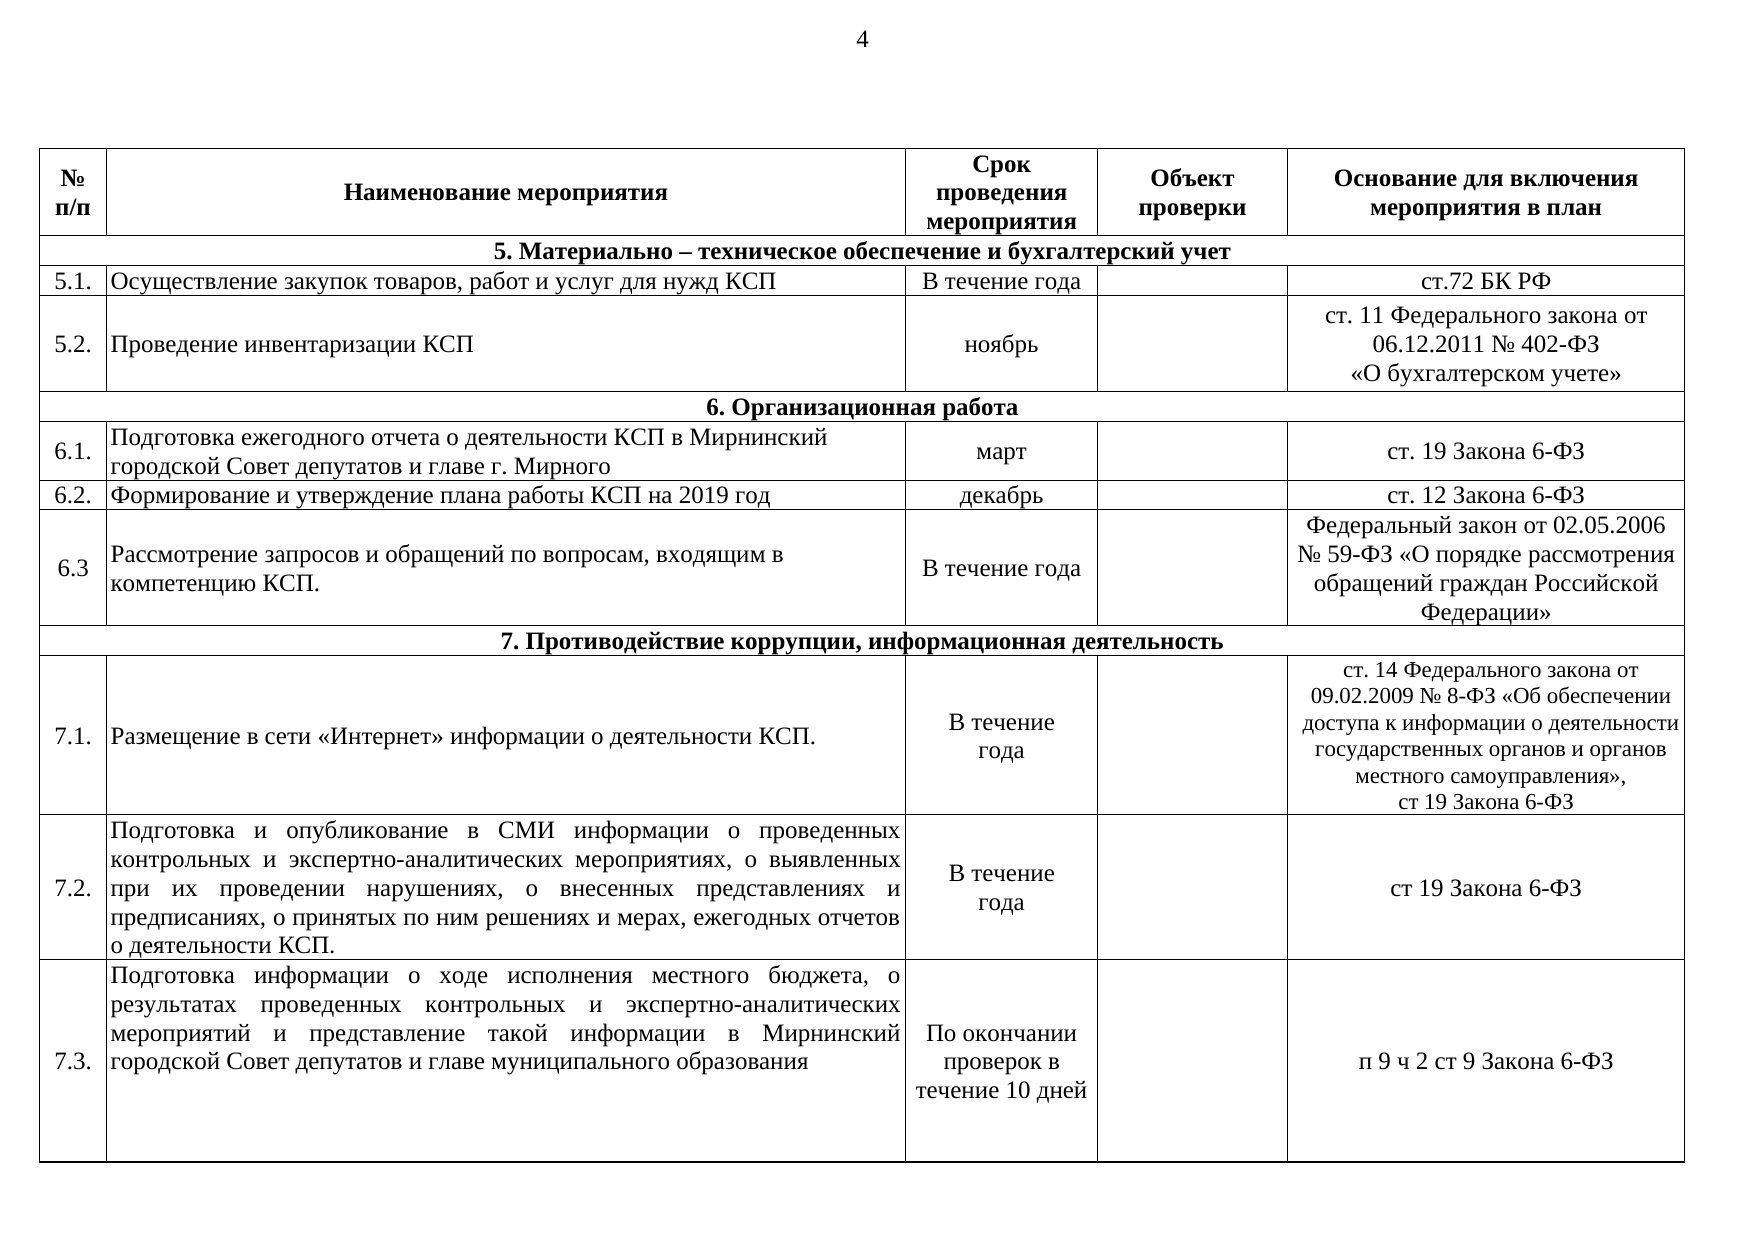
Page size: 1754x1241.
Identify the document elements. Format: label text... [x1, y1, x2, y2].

table_header Срок проведения мероприятия [906, 149, 1097, 235]
table_cell Подготовка информации о ходе исполнения местного бюджета, о результатах проведенных контрольных и экспертно-аналитических мероприятий и представление такой информации в Мирнинский городской Совет депутатов и главе муниципального образования [107, 960, 905, 1161]
table_header Объект проверки [1098, 149, 1287, 235]
table_cell ст 19 Закона 6-ФЗ [1288, 815, 1684, 959]
table_cell ст.72 БК РФ [1288, 266, 1684, 294]
table_cell ст. 19 Закона 6-ФЗ [1288, 422, 1684, 479]
table_cell Федеральный закон от 02.05.2006 № 59-ФЗ «О порядке рассмотрения обращений граждан Российской Федерации» [1288, 510, 1684, 625]
table_cell Рассмотрение запросов и обращений по вопросам, входящим в компетенцию КСП. [107, 510, 905, 625]
table_cell ст. 12 Закона 6-ФЗ [1288, 481, 1684, 509]
table_cell Осуществление закупок товаров, работ и услуг для нужд КСП [107, 266, 905, 294]
table_cell 5. Материально – техническое обеспечение и бухгалтерский учет [40, 236, 1684, 265]
table_cell п 9 ч 2 ст 9 Закона 6-ФЗ [1288, 960, 1684, 1161]
table_cell Размещение в сети «Интернет» информации о деятельности КСП. [107, 656, 905, 814]
table_cell [1098, 510, 1287, 625]
table_cell 5.1. [40, 266, 106, 294]
table_cell [1098, 266, 1287, 294]
table_cell 5.2. [40, 296, 106, 391]
table_cell 7.3. [40, 960, 106, 1161]
table_cell март [906, 422, 1097, 479]
table_cell ноябрь [906, 296, 1097, 391]
table_cell В течение года [906, 510, 1097, 625]
table_cell ст. 14 Федерального закона от 09.02.2009 № 8-ФЗ «Об обеспечении доступа к информации о деятельности государственных органов и органов местного самоуправления», ст 19 Закона 6-ФЗ [1288, 656, 1684, 814]
table_cell 7. Противодействие коррупции, информационная деятельность [40, 626, 1684, 655]
table_cell 6.1. [40, 422, 106, 479]
table_cell В течение года [906, 815, 1097, 959]
table_cell По окончании проверок в течение 10 дней [906, 960, 1097, 1161]
table_cell [1098, 422, 1287, 479]
table_header Наименование мероприятия [107, 149, 905, 235]
table_cell [1098, 296, 1287, 391]
table_cell Проведение инвентаризации КСП [107, 296, 905, 391]
table_cell [1098, 960, 1287, 1161]
table_cell ст. 11 Федерального закона от 06.12.2011 № 402-ФЗ «О бухгалтерском учете» [1288, 296, 1684, 391]
table_cell [1098, 481, 1287, 509]
table_header № п/п [40, 149, 106, 235]
table_cell 7.2. [40, 815, 106, 959]
table_cell декабрь [906, 481, 1097, 509]
table_cell 7.1. [40, 656, 106, 814]
table_cell [1098, 656, 1287, 814]
table_cell В течение года [906, 266, 1097, 294]
table_cell 6.2. [40, 481, 106, 509]
table_cell 6. Организационная работа [40, 392, 1684, 421]
table_cell 6.3 [40, 510, 106, 625]
table_cell Формирование и утверждение плана работы КСП на 2019 год [107, 481, 905, 509]
table_cell В течение года [906, 656, 1097, 814]
table_cell [1098, 815, 1287, 959]
table_header Основание для включения мероприятия в план [1288, 149, 1684, 235]
table_cell Подготовка и опубликование в СМИ информации о проведенных контрольных и экспертно-аналитических мероприятиях, о выявленных при их проведении нарушениях, о внесенных представлениях и предписаниях, о принятых по ним решениях и мерах, ежегодных отчетов о деятельности КСП. [107, 815, 905, 959]
table_cell Подготовка ежегодного отчета о деятельности КСП в Мирнинский городской Совет депутатов и главе г. Мирного [107, 422, 905, 479]
